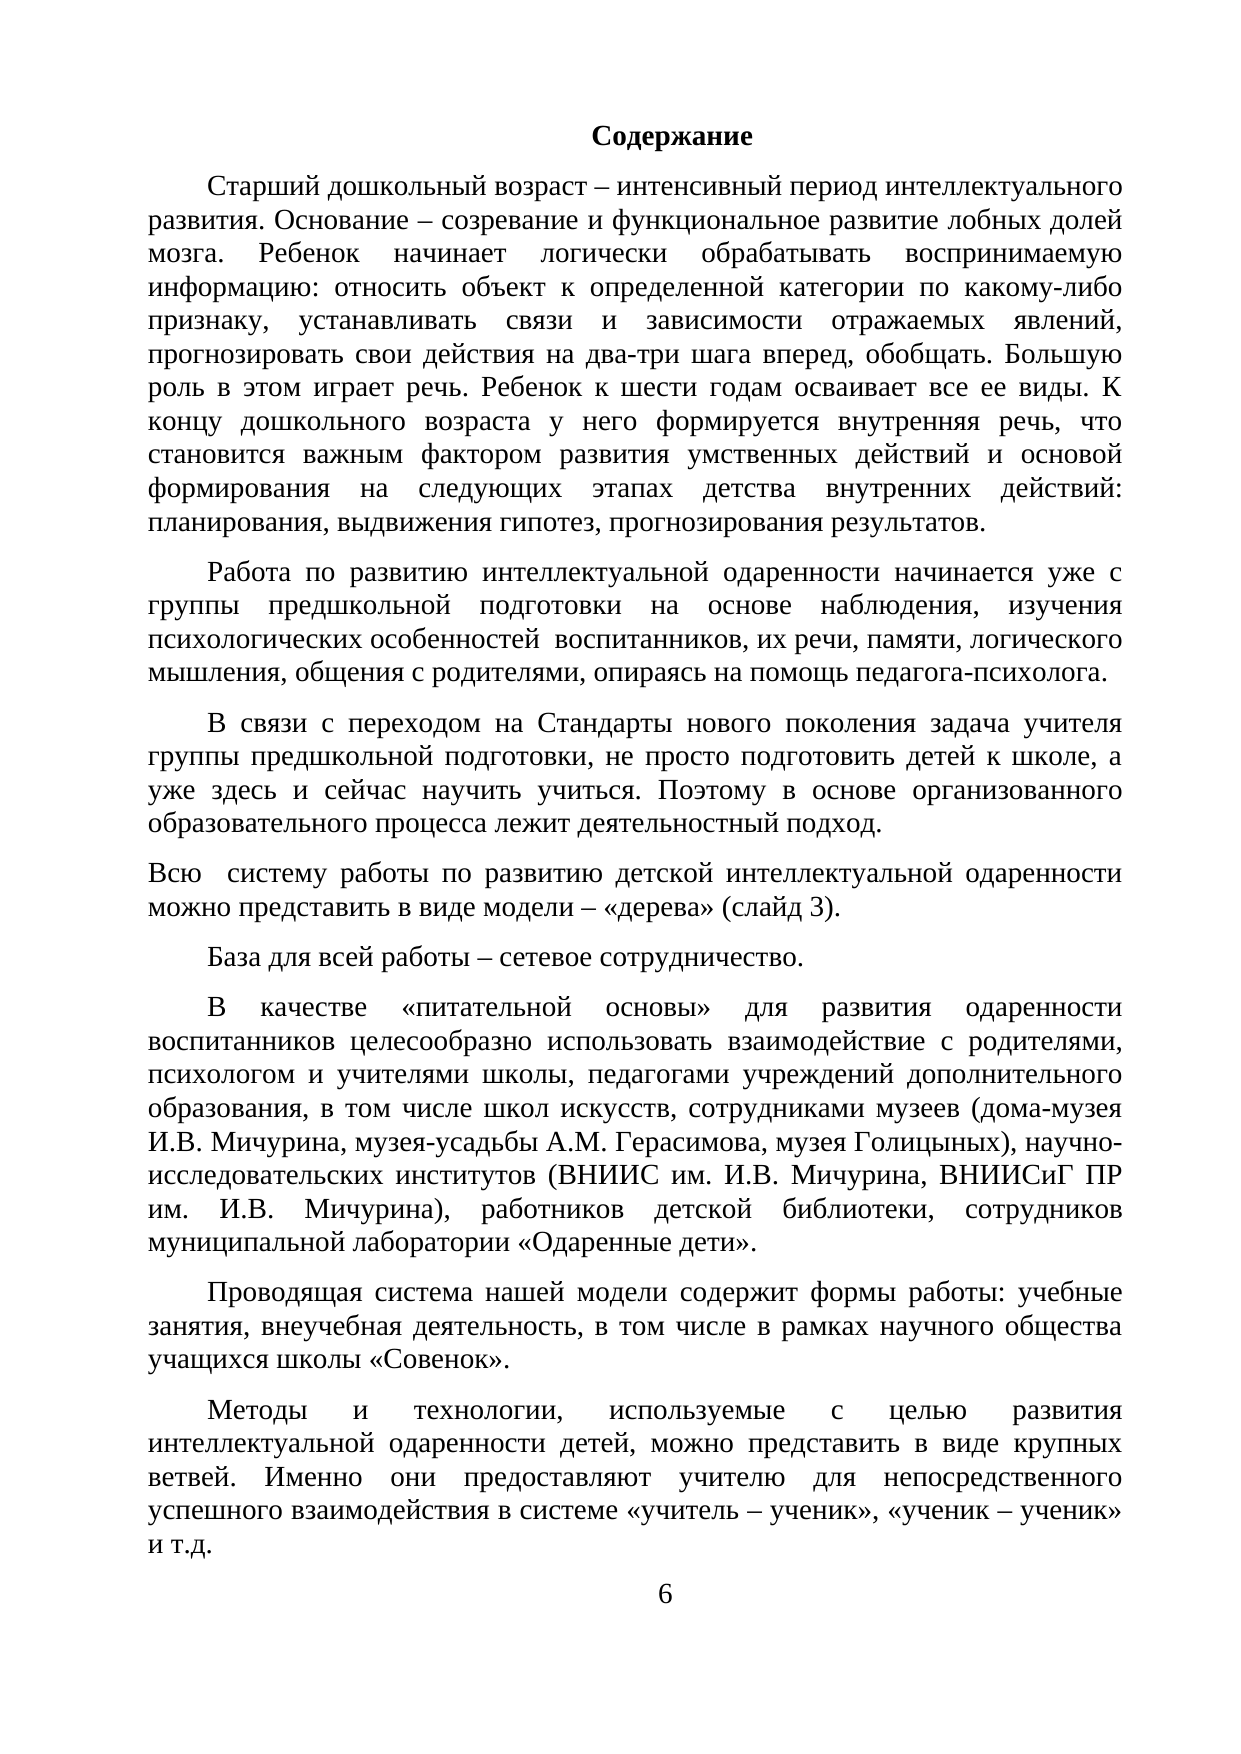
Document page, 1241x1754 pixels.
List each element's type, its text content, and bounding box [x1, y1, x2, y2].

text Содержание [148, 118, 1122, 152]
text Методы и технологии, используемые с целью развития интеллектуальной одаренности детей, можно представить в виде крупных ветвей. Именно они предоставляют учителю для непосредственного успешного взаимодействия в системе «учитель – ученик», «ученик – ученик» и т.д. [148, 1392, 1123, 1559]
text Проводящая система нашей модели содержит формы работы: учебные занятия, внеучебная деятельность, в том числе в рамках научного общества учащихся школы «Совенок». [148, 1274, 1123, 1375]
text В качестве «питательной основы» для развития одаренности воспитанников целесообразно использовать взаимодействие с родителями, психологом и учителями школы, педагогами учреждений дополнительного образования, в том числе школ искусств, сотрудниками музеев (дома-музея И.В. Мичурина, музея-усадьбы А.М. Герасимова, музея Голицыных), научно-исследовательских институтов (ВНИИС им. И.В. Мичурина, ВНИИСиГ ПР им. И.В. Мичурина), работников детской библиотеки, сотрудников муниципальной лаборатории «Одаренные дети». [148, 989, 1123, 1258]
text База для всей работы – сетевое сотрудничество. [148, 939, 1123, 973]
text В связи с переходом на Стандарты нового поколения задача учителя группы предшкольной подготовки, не просто подготовить детей к школе, а уже здесь и сейчас научить учиться. Поэтому в основе организованного образовательного процесса лежит деятельностный подход. [148, 705, 1123, 839]
text Работа по развитию интеллектуальной одаренности начинается уже с группы предшкольной подготовки на основе наблюдения, изучения психологических особенностей воспитанников, их речи, памяти, логического мышления, общения с родителями, опираясь на помощь педагога-психолога. [148, 554, 1123, 688]
text 6 [148, 1576, 1123, 1610]
text Всю систему работы по развитию детской интеллектуальной одаренности можно представить в виде модели – «дерева» (слайд 3). [148, 856, 1123, 923]
text Старший дошкольный возраст – интенсивный период интеллектуального развития. Основание – созревание и функциональное развитие лобных долей мозга. Ребенок начинает логически обрабатывать воспринимаемую информацию: относить объект к определенной категории по какому-либо признаку, устанавливать связи и зависимости отражаемых явлений, прогнозировать свои действия на два-три шага вперед, обобщать. Большую роль в этом играет речь. Ребенок к шести годам осваивает все ее виды. К концу дошкольного возраста у него формируется внутренняя речь, что становится важным фактором развития умственных действий и основой формирования на следующих этапах детства внутренних действий: планирования, выдвижения гипотез, прогнозирования результатов. [148, 168, 1123, 537]
